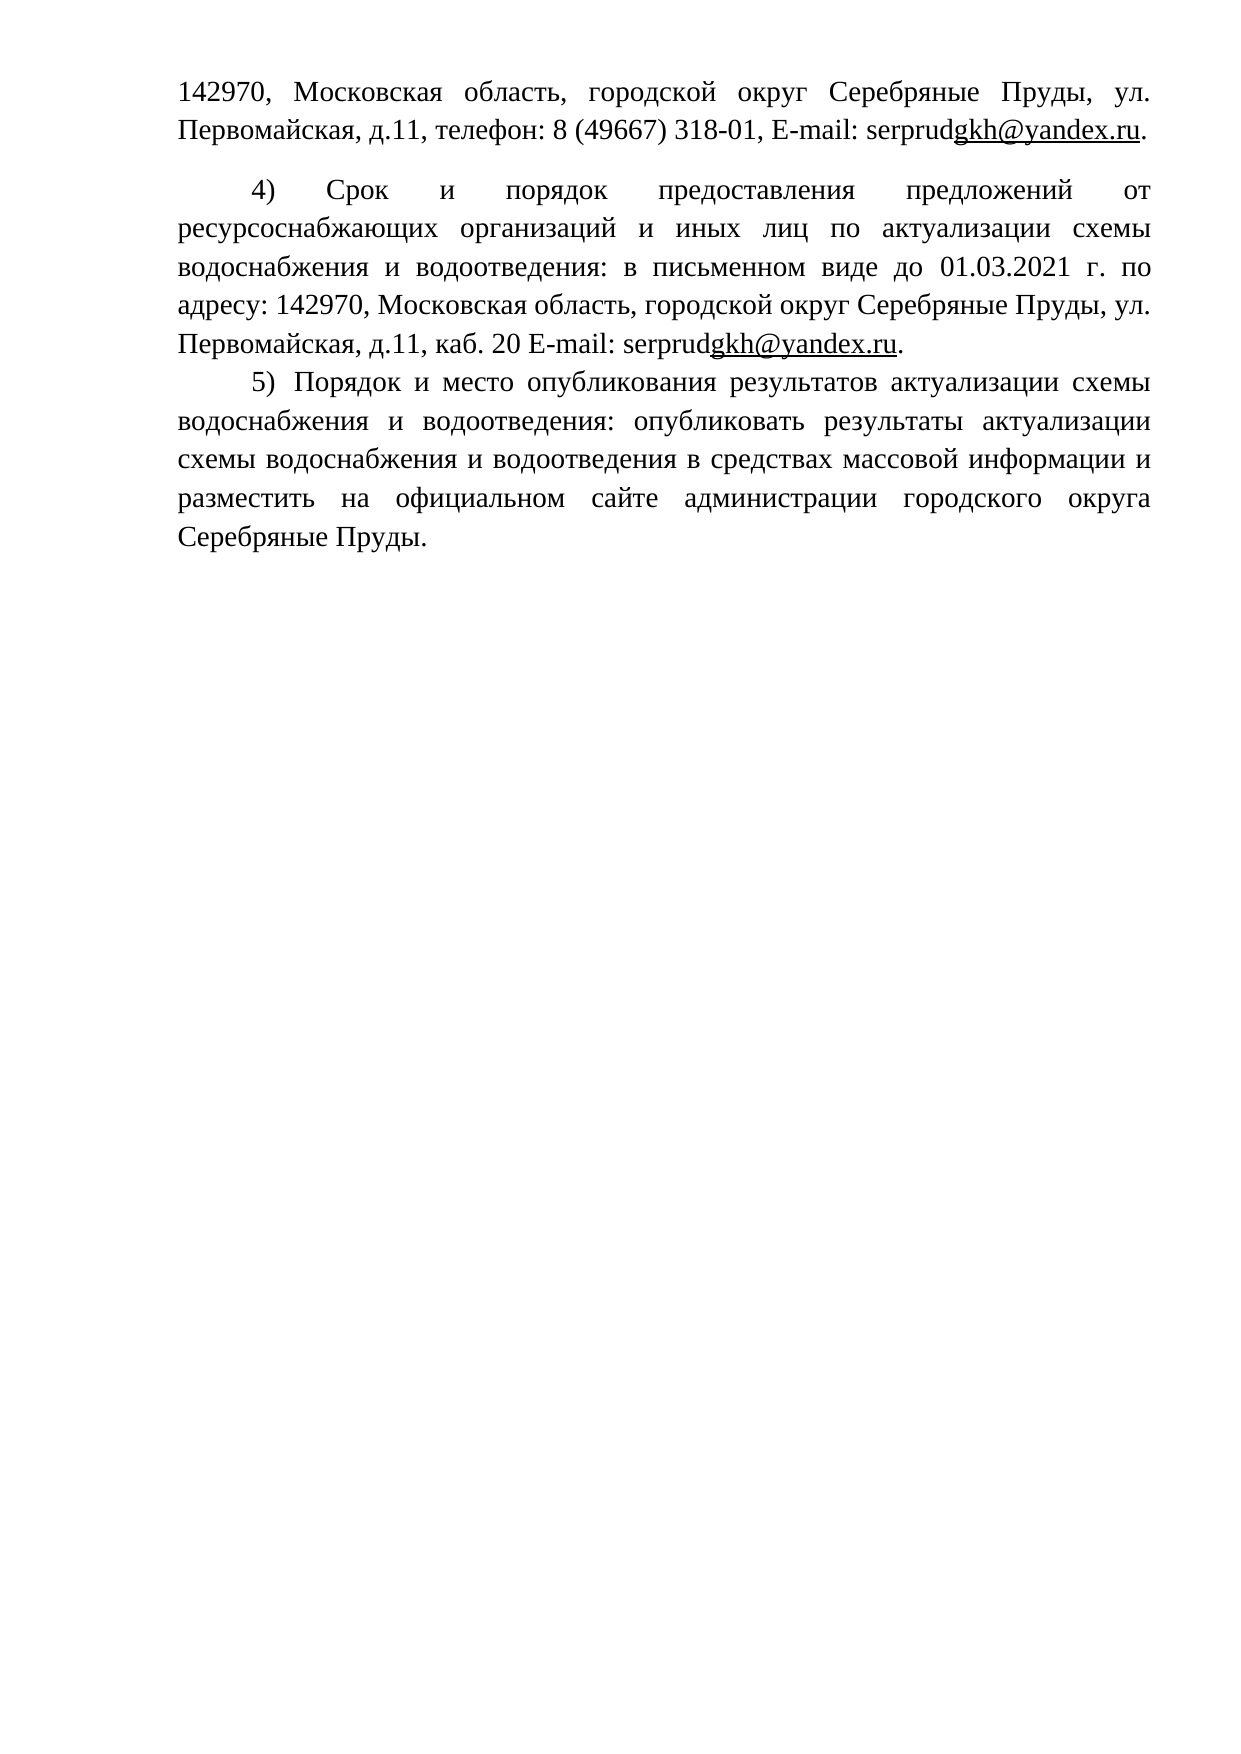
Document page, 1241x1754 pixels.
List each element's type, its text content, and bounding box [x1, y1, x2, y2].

text 4) Срок и порядок предоставления предложений от ресурсоснабжающих организаций и иных лиц по актуализации схемы водоснабжения и водоотведения: в письменном виде до 01.03.2021 г. по адресу: 142970, Московская область, городской округ Серебряные Пруды, ул. Первомайская, д.11, каб. 20 E-mail: serprudgkh@yandex.ru. [177, 172, 1152, 359]
text 5) Порядок и место опубликования результатов актуализации схемы водоснабжения и водоотведения: опубликовать результаты актуализации схемы водоснабжения и водоотведения в средствах массовой информации и разместить на официальном сайте администрации городского округа Серебряные Пруды. [177, 364, 1152, 552]
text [177, 74, 1152, 146]
